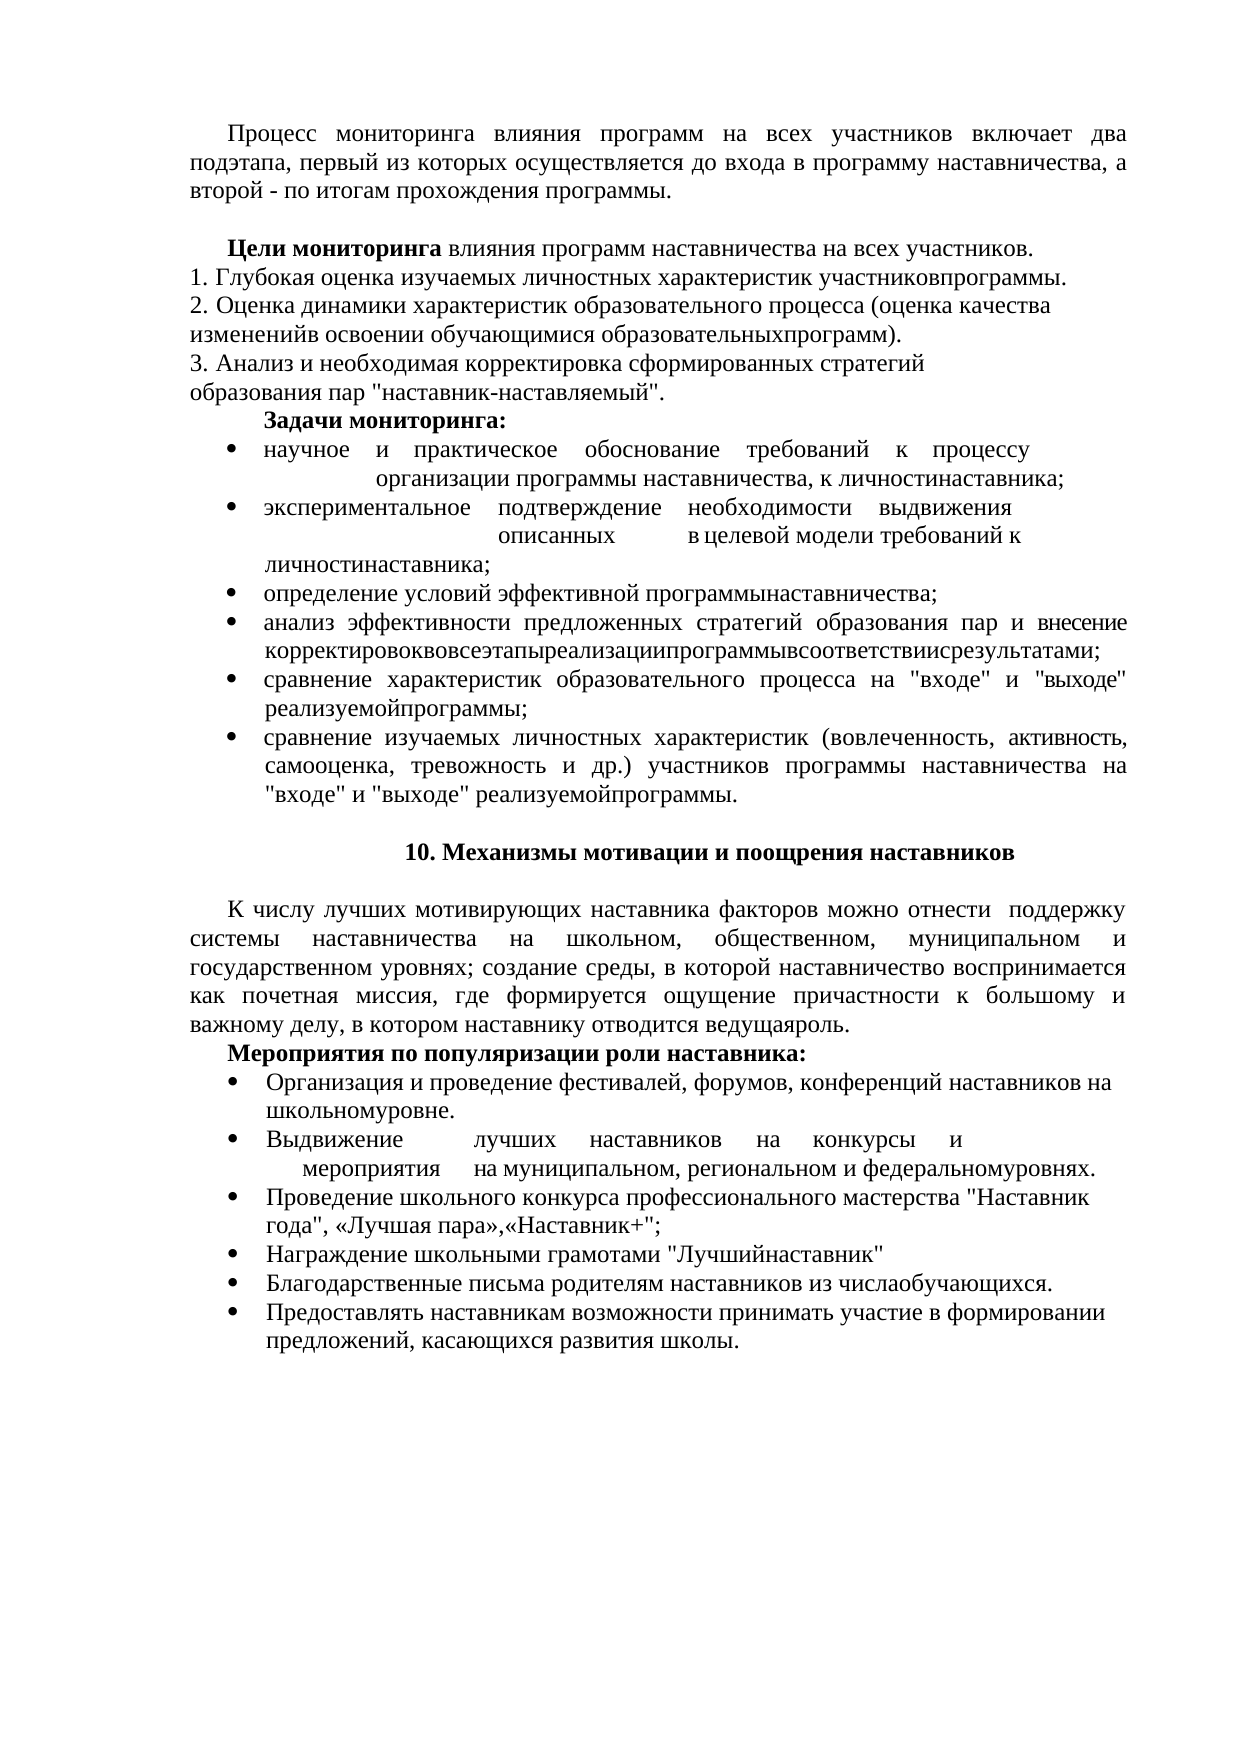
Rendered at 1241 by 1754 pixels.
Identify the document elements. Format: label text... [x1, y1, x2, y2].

text Процесс мониторинга влияния программ на всех участников включает два подэтапа, первый из которых осуществляется до входа в программу наставничества, а второй - по итогам прохождения программы. [189, 118, 1128, 204]
list экспериментальное подтверждение необходимости выдвижения описанных в целевой модели требований к личностинаставника; [227, 492, 1127, 578]
list Награждение школьными грамотами "Лучшийнаставник" [228, 1239, 1152, 1268]
list Оценка динамики характеристик образовательного процесса (оценка качества измененийв освоении обучающимися образовательныхпрограмм). [189, 291, 1128, 348]
text Мероприятия по популяризации роли наставника: [227, 1038, 1152, 1067]
list Проведение школьного конкурса профессионального мастерства "Наставник года", «Лучшая пара»,«Наставник+"; [228, 1182, 1126, 1239]
subtitle 10. Механизмы мотивации и поощрения наставников [404, 837, 1152, 866]
subtitle Задачи мониторинга: [263, 406, 1152, 434]
list Анализ и необходимая корректировка сформированных стратегий образования пар "наставник-наставляемый". [189, 348, 1055, 406]
list Предоставлять наставникам возможности принимать участие в формировании предложений, касающихся развития школы. [228, 1297, 1127, 1354]
list Выдвижение лучших наставников на конкурсы и мероприятия на муниципальном, региональном и федеральномуровнях. [228, 1124, 1127, 1182]
list Глубокая оценка изучаемых личностных характеристик участниковпрограммы. [189, 262, 1152, 291]
text К числу лучших мотивирующих наставника факторов можно отнести поддержку системы наставничества на школьном, общественном, муниципальном и государственном уровнях; создание среды, в которой наставничество воспринимается как почетная миссия, где формируется ощущение причастности к большому и важному делу, в котором наставнику отводится ведущаяроль. [189, 894, 1127, 1038]
list научное и практическое обоснование требований к процессу организации программы наставничества, к личностинаставника; [227, 434, 1126, 492]
list сравнение характеристик образовательного процесса на "входе" и "выходе" реализуемойпрограммы; [227, 664, 1127, 722]
list анализ эффективности предложенных стратегий образования пар и внесение корректировоквовсеэтапыреализациипрограммывсоответствиисрезультатами; [227, 607, 1128, 664]
list сравнение изучаемых личностных характеристик (вовлеченность, активность, самооценка, тревожность и др.) участников программы наставничества на "входе" и "выходе" реализуемойпрограммы. [227, 722, 1128, 808]
text Цели мониторинга влияния программ наставничества на всех участников. [227, 233, 1152, 262]
list Благодарственные письма родителям наставников из числаобучающихся. [228, 1268, 1152, 1297]
list Организация и проведение фестивалей, форумов, конференций наставников на школьномуровне. [228, 1067, 1127, 1124]
list определение условий эффективной программынаставничества; [227, 578, 1152, 607]
